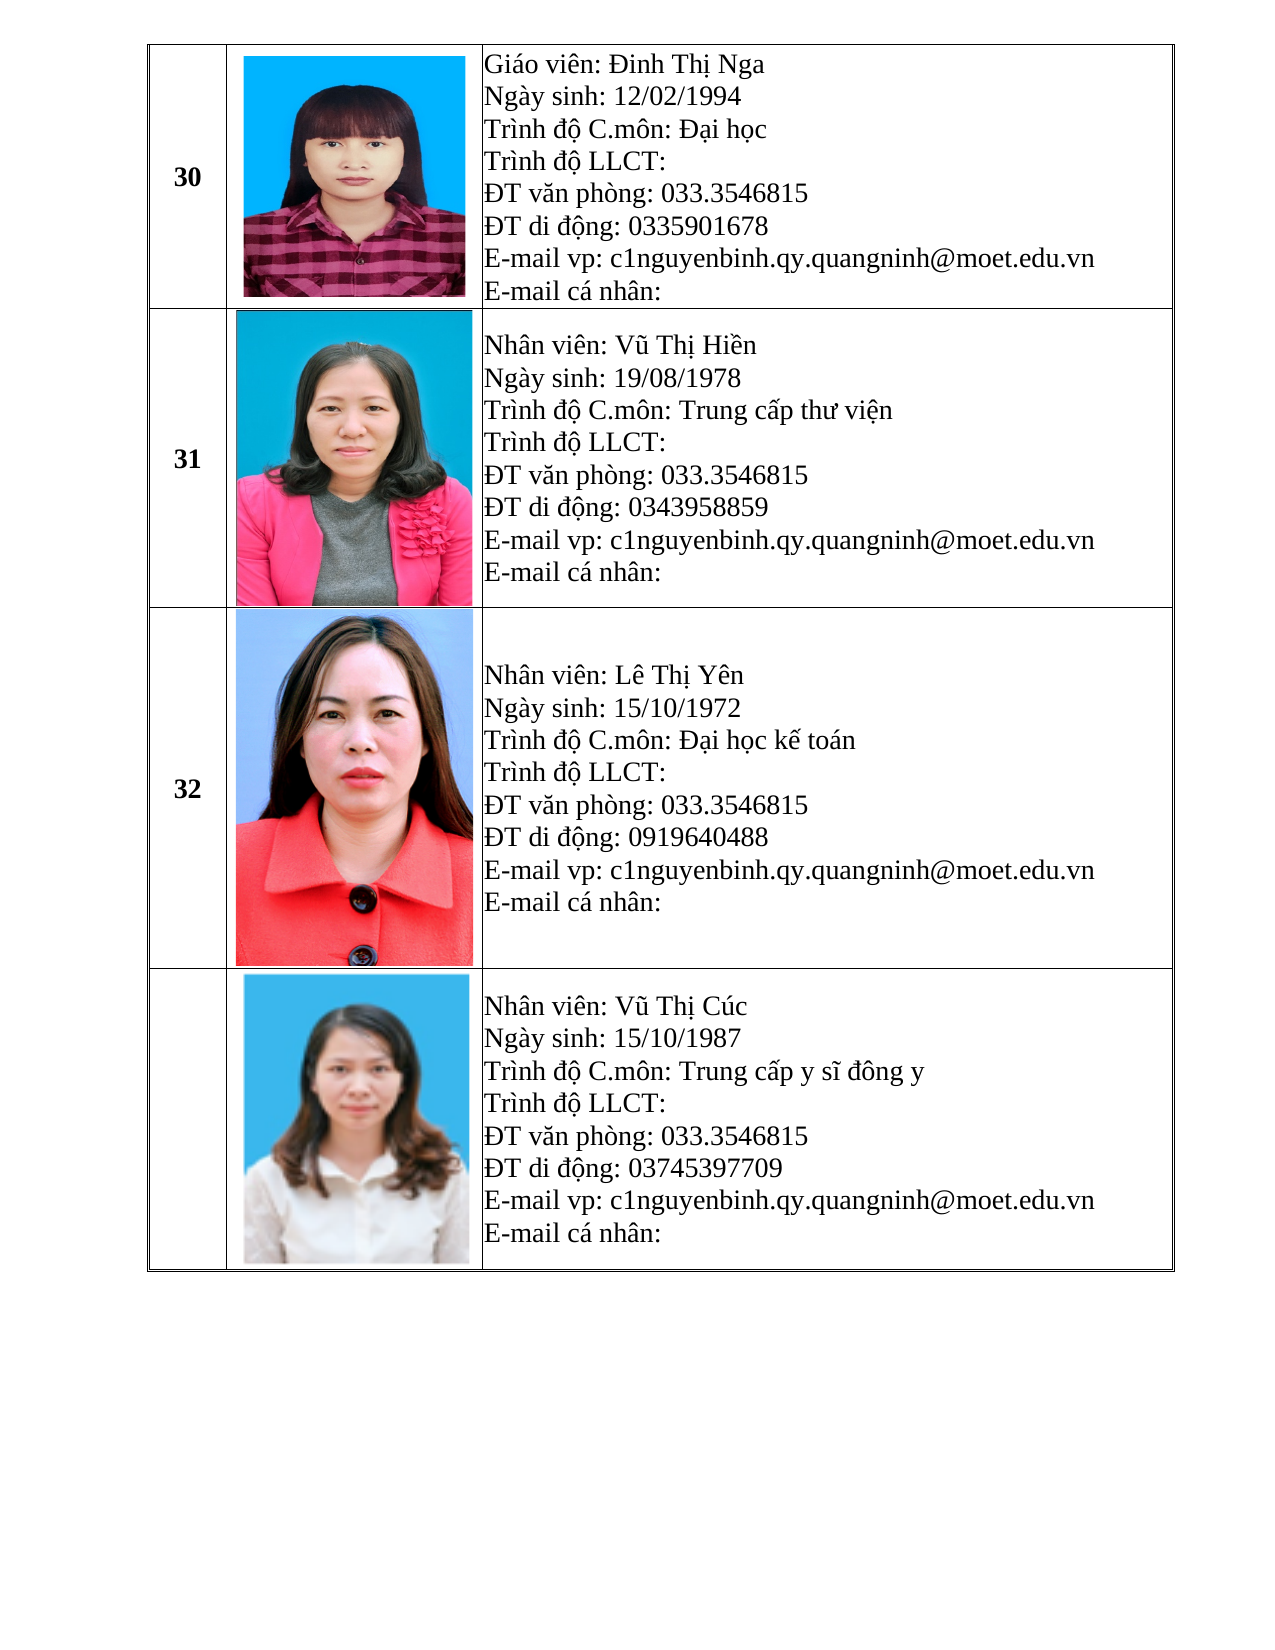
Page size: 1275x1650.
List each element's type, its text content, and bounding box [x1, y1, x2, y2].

table_cell Nhân viên: Lê Thị Yên Ngày sinh: 15/10/1972 Trình độ C.môn: Đại học kế toán Trình độ LLCT: ĐT văn phòng: 033.3546815 ĐT di động: 0919640488 E-mail vp: c1nguyenbinh.qy.quangninh@moet.edu.vn E-mail cá nhân: [483, 608, 1172, 968]
picture [236, 310, 473, 606]
table_cell Nhân viên: Vũ Thị Hiền Ngày sinh: 19/08/1978 Trình độ C.môn: Trung cấp thư viện Trình độ LLCT: ĐT văn phòng: 033.3546815 ĐT di động: 0343958859 E-mail vp: c1nguyenbinh.qy.quangninh@moet.edu.vn E-mail cá nhân: [483, 309, 1172, 607]
table_cell [227, 969, 482, 1268]
table_cell 30 [150, 45, 226, 308]
table_cell 32 [150, 608, 226, 968]
picture [235, 609, 474, 966]
table_cell Giáo viên: Đinh Thị Nga Ngày sinh: 12/02/1994 Trình độ C.môn: Đại học Trình độ LLCT: ĐT văn phòng: 033.3546815 ĐT di động: 0335901678 E-mail vp: c1nguyenbinh.qy.quangninh@moet.edu.vn E-mail cá nhân: [483, 45, 1172, 308]
picture [243, 85, 466, 297]
table_cell [150, 969, 226, 1268]
table_cell [227, 309, 482, 607]
table_cell 31 [150, 309, 226, 607]
picture [239, 970, 470, 1267]
table_cell Nhân viên: Vũ Thị Cúc Ngày sinh: 15/10/1987 Trình độ C.môn: Trung cấp y sĩ đông y Trình độ LLCT: ĐT văn phòng: 033.3546815 ĐT di động: 03745397709 E-mail vp: c1nguyenbinh.qy.quangninh@moet.edu.vn E-mail cá nhân: [483, 969, 1172, 1268]
table_cell [227, 45, 482, 308]
table_cell [227, 608, 482, 968]
